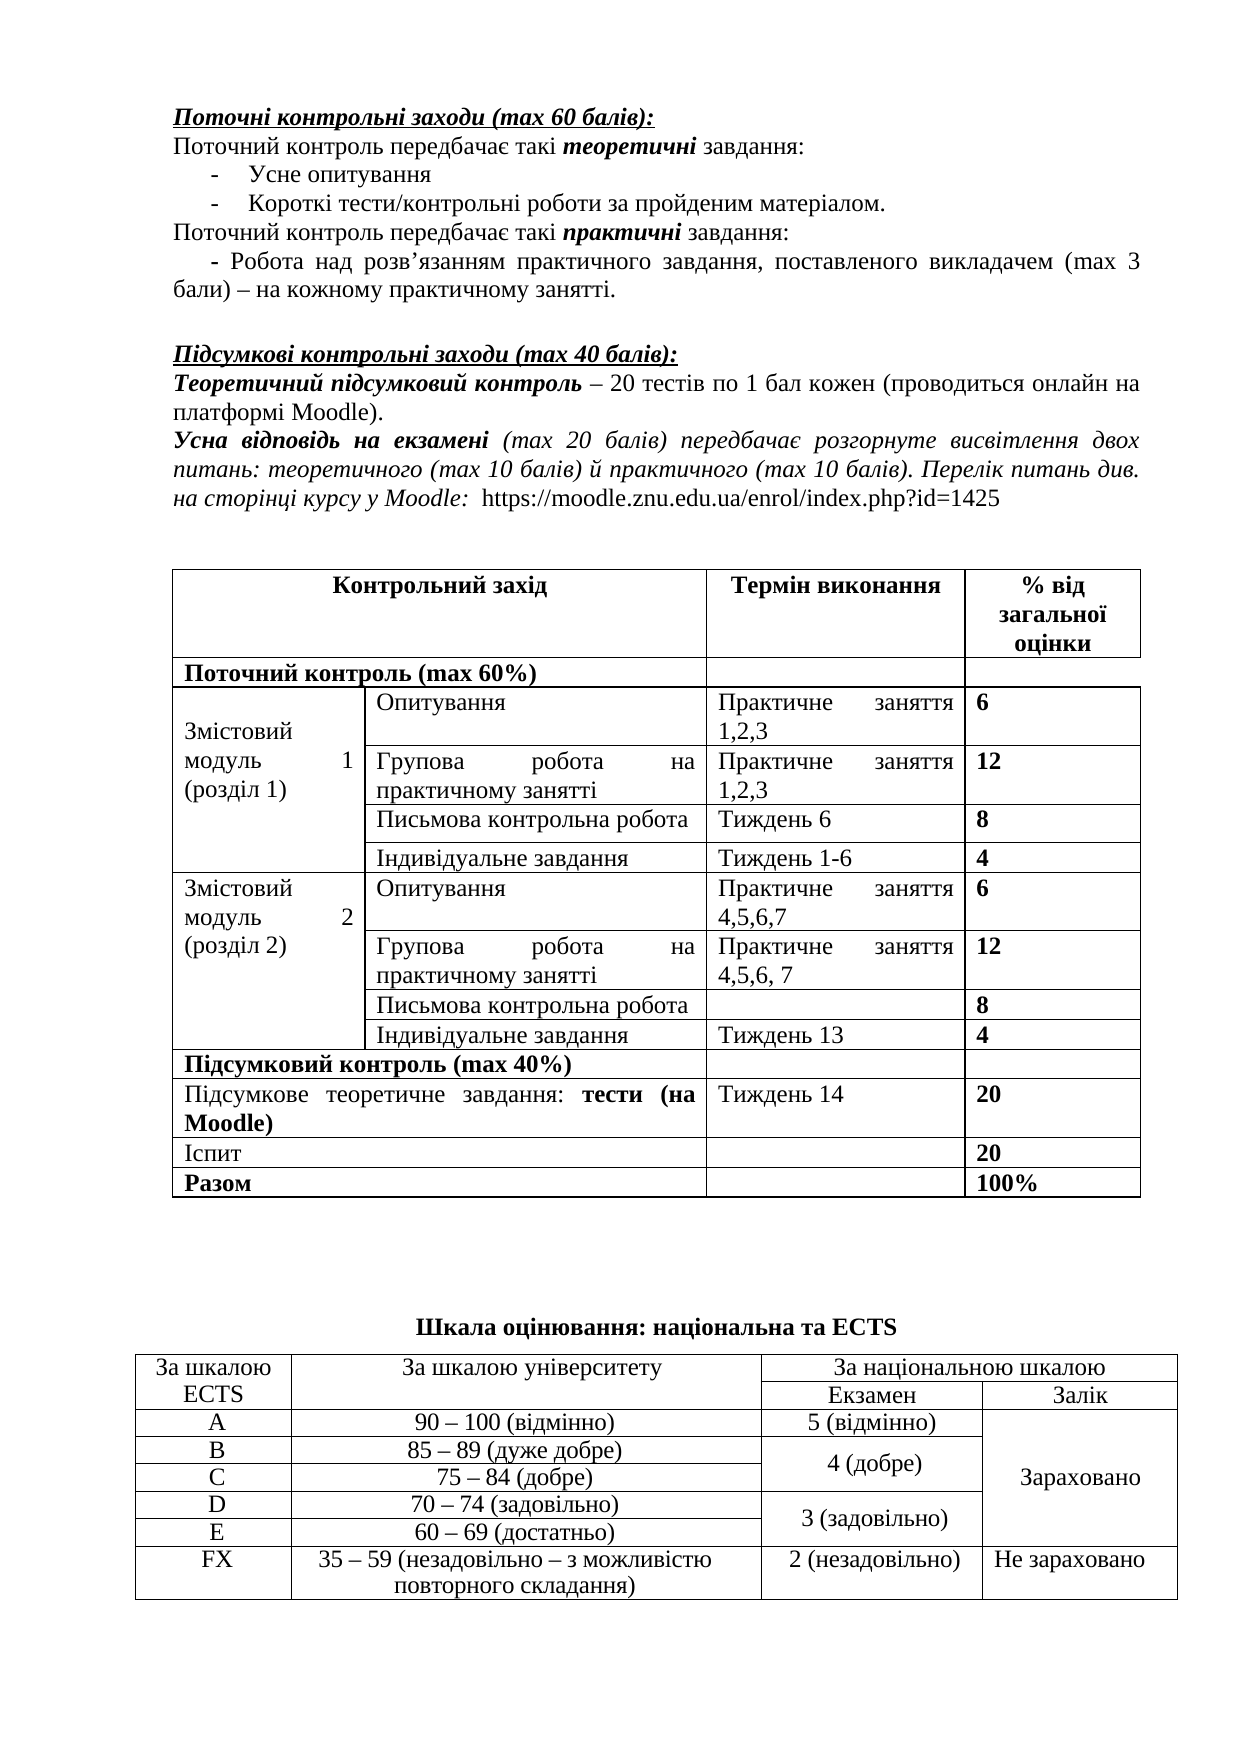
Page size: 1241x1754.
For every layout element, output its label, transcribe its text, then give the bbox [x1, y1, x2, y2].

table_cell 20 [966, 1079, 1140, 1137]
table_cell Не зараховано [983, 1547, 1177, 1599]
table_cell 4 [966, 843, 1140, 872]
table_cell C [136, 1464, 291, 1491]
table_cell 2 (незадовільно) [762, 1547, 982, 1599]
table_cell 75 – 84 (добре) [292, 1464, 761, 1491]
text Теоретичний підсумковий контроль – 20 тестів по 1 бал кожен (проводиться онлайн на платформі Moodle). [173, 368, 1140, 426]
table_header Термін виконання [707, 570, 964, 657]
table_cell Групова робота на практичному занятті [366, 931, 706, 989]
table_cell Підсумковий контроль (max 40%) [173, 1050, 706, 1078]
table_cell Тиждень 6 [707, 805, 964, 842]
table_cell Тиждень 13 [707, 1020, 964, 1048]
table_cell 8 [966, 805, 1140, 842]
table_cell 6 [966, 688, 1140, 745]
table_cell FX [136, 1547, 291, 1599]
table_cell Письмова контрольна робота [366, 805, 706, 842]
table_cell 5 (відмінно) [762, 1410, 982, 1436]
table_cell [707, 990, 964, 1019]
table_cell E [136, 1519, 291, 1546]
table_cell 35 – 59 (незадовільно – з можливістю повторного складання) [292, 1547, 761, 1599]
table_cell 4 [966, 1020, 1140, 1048]
table_cell [707, 1050, 964, 1078]
text Поточний контроль передбачає такі практичні завдання: [173, 217, 1140, 246]
table_cell [966, 1050, 1140, 1078]
table_cell Практичне заняття 1,2,3 [707, 688, 964, 745]
table_cell Практичне заняття 4,5,6, 7 [707, 931, 964, 989]
table_cell Тиждень 14 [707, 1079, 964, 1137]
table_cell D [136, 1492, 291, 1518]
table_cell Змістовий модуль 2 (розділ 2) [173, 873, 364, 1048]
table_cell A [136, 1410, 291, 1436]
table_cell Групова робота на практичному занятті [366, 746, 706, 803]
table_cell 70 – 74 (задовільно) [292, 1492, 761, 1518]
table_cell Зараховано [983, 1410, 1177, 1546]
table_cell [707, 658, 964, 686]
table_cell Практичне заняття 1,2,3 [707, 746, 964, 803]
table_cell Тиждень 1-6 [707, 843, 964, 872]
table_cell 90 – 100 (відмінно) [292, 1410, 761, 1436]
list Усне опитування [210, 159, 1140, 188]
table_cell 12 [966, 931, 1140, 989]
table_cell 60 – 69 (достатньо) [292, 1519, 761, 1546]
table_header За шкалою ECTS [136, 1355, 291, 1408]
text - Робота над розв’язанням практичного завдання, поставленого викладачем (max 3 бали) – на кожному практичному занятті. [173, 246, 1140, 303]
text Підсумкові контрольні заходи (max 40 балів): [173, 339, 1140, 368]
text Усна відповідь на екзамені (max 20 балів) передбачає розгорнуте висвітлення двох питань: теоретичного (max 10 балів) й практичного (max 10 балів). Перелік питань див. на сторінці курсу у Moodle: https://moodle.znu.edu.ua/enrol/index.php?id=1425 [173, 426, 1140, 512]
table_cell Екзамен [762, 1382, 982, 1408]
table_cell Підсумкове теоретичне завдання: тести (на Moodle) [173, 1079, 706, 1137]
list Короткі тести/контрольні роботи за пройденим матеріалом. [210, 188, 1140, 217]
table_cell 6 [966, 873, 1140, 930]
table_cell Опитування [366, 688, 706, 745]
table_cell Опитування [366, 873, 706, 930]
table_cell [707, 1168, 964, 1196]
text Поточні контрольні заходи (max 60 балів): [173, 102, 1140, 131]
table_header % від загальної оцінки [966, 570, 1140, 657]
table_cell Індивідуальне завдання [366, 843, 706, 872]
table_cell Поточний контроль (max 60%) [173, 658, 706, 686]
table_cell 3 (задовільно) [762, 1492, 982, 1546]
table_cell 8 [966, 990, 1140, 1019]
table_cell Змістовий модуль 1 (розділ 1) [173, 688, 364, 872]
text Шкала оцінювання: національна та ECTS [173, 1312, 1140, 1341]
table_header Контрольний захід [173, 570, 706, 657]
table_cell Залік [983, 1382, 1177, 1408]
table_cell B [136, 1437, 291, 1463]
table_cell 100% [966, 1168, 1140, 1196]
table_cell 12 [966, 746, 1140, 803]
table_cell Іспит [173, 1138, 706, 1167]
table_cell Разом [173, 1168, 706, 1196]
table_cell 4 (добре) [762, 1437, 982, 1491]
table_header За шкалою університету [292, 1355, 761, 1408]
text Поточний контроль передбачає такі теоретичні завдання: [173, 131, 1140, 159]
table_cell 85 – 89 (дуже добре) [292, 1437, 761, 1463]
table_cell Письмова контрольна робота [366, 990, 706, 1019]
table_cell Індивідуальне завдання [366, 1020, 706, 1048]
table_header За національною шкалою [762, 1355, 1177, 1381]
table_cell 20 [966, 1138, 1140, 1167]
table_cell [707, 1138, 964, 1167]
table_cell Практичне заняття 4,5,6,7 [707, 873, 964, 930]
